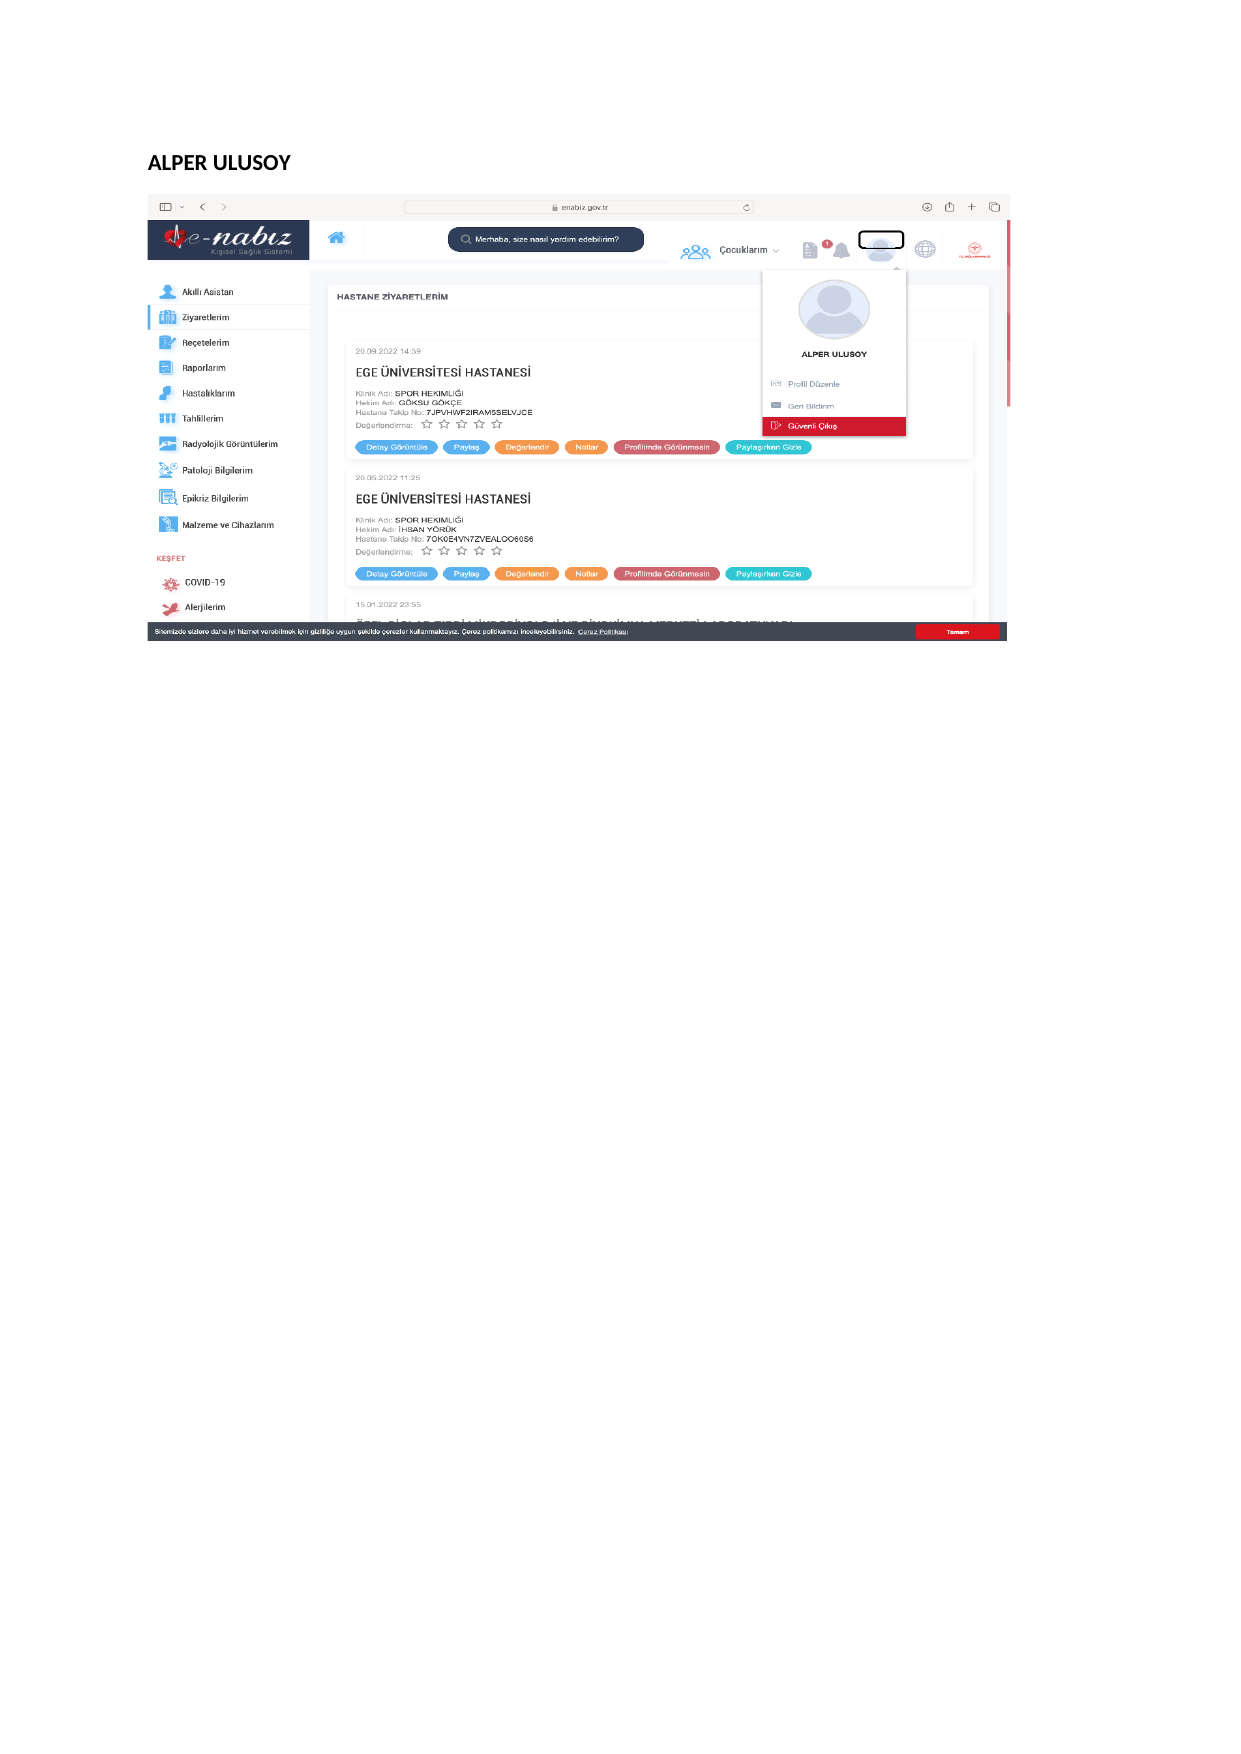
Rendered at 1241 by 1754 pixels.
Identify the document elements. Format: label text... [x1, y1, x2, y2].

picture [147, 194, 1011, 641]
text ALPER ULUSOY [148, 148, 1093, 176]
